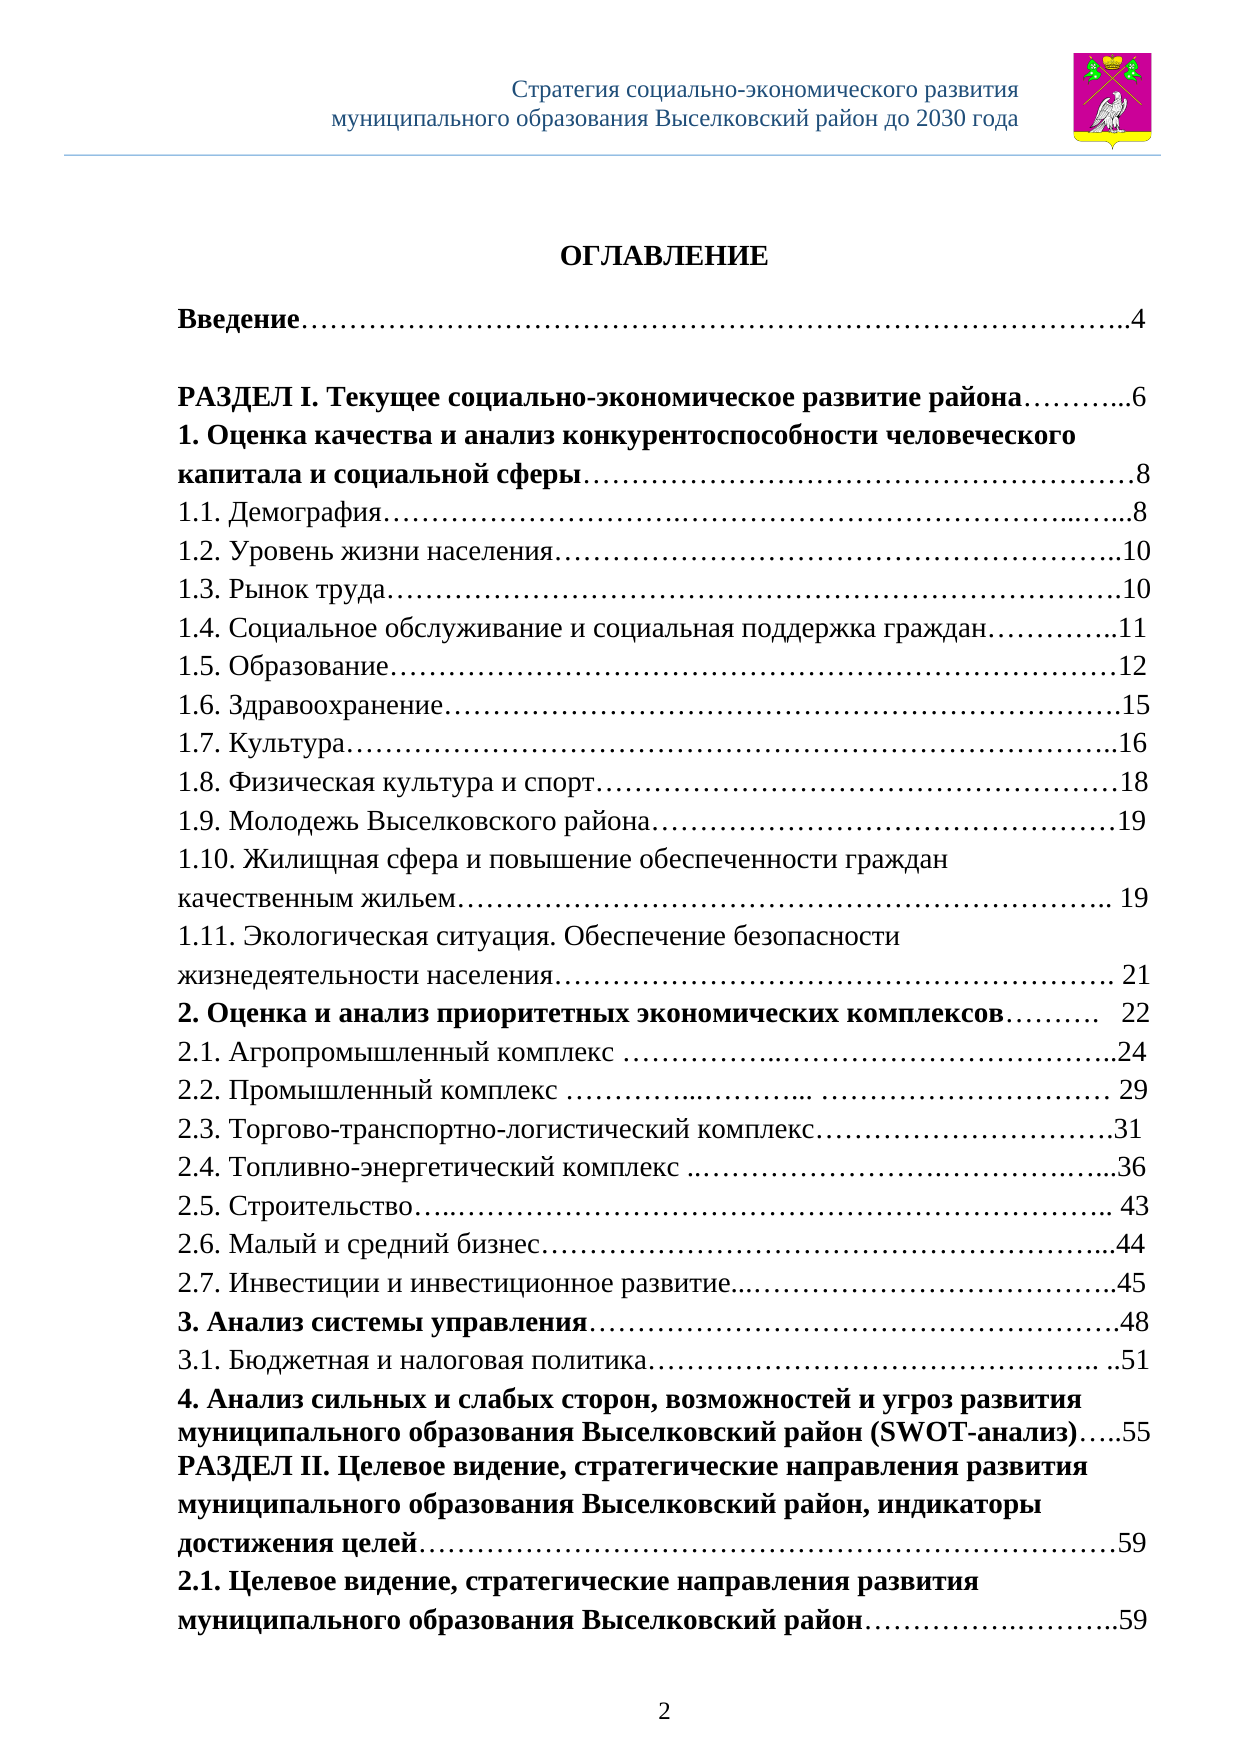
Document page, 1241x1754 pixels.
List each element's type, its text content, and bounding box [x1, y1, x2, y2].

text 3.1. Бюджетная и налоговая политика……………………………………….. ..51 [177, 1342, 1152, 1376]
text РАЗДЕЛ I. Текущее социально-экономическое развитие района………...6 [177, 379, 1152, 412]
text муниципального образования Выселковский район…………….………..59 [177, 1602, 1152, 1636]
text 2.5. Строительство…..………………………………………………………….. 43 [177, 1188, 1152, 1222]
text 2.2. Промышленный комплекс …………...………... ………………………… 29 [177, 1072, 1152, 1106]
text 2.3. Торгово-транспортно-логистический комплекс………………………….31 [177, 1111, 1152, 1144]
subtitle ОГЛАВЛЕНИЕ [177, 238, 1152, 272]
text 2.7. Инвестиции и инвестиционное развитие...………………………………..45 [177, 1265, 1152, 1299]
text 2.1. Целевое видение, стратегические направления развития [177, 1563, 1152, 1597]
text 1.6. Здравоохранение…………………………………………………………….15 [177, 687, 1152, 721]
text жизнедеятельности населения…………………………………………………. 21 [177, 957, 1152, 990]
text Введение…………………………………………………………………………..4 [177, 302, 1152, 335]
text 1.4. Социальное обслуживание и социальная поддержка граждан…………..11 [177, 610, 1152, 643]
text 1.9. Молодежь Выселковского района…………………………………………19 [177, 803, 1152, 836]
text 2. Оценка и анализ приоритетных экономических комплексов………. 22 [177, 995, 1152, 1029]
text 1. Оценка качества и анализ конкурентоспособности человеческого капитала и социальной сферы…………………………………………………8 1.1. Демография………………………….…………………………………...…...8 [177, 417, 1152, 528]
list 4. Анализ сильных и слабых сторон, возможностей и угроз развития муниципального образования Выселковский район (SWOT-анализ)…..55 [177, 1381, 1152, 1448]
text 1.2. Уровень жизни населения…………………………………………………..10 [177, 533, 1152, 566]
text 2.4. Топливно-энергетический комплекс ..…………………….………….…...36 [177, 1149, 1152, 1183]
text РАЗДЕЛ II. Целевое видение, стратегические направления развития муниципального образования Выселковский район, индикаторы достижения целей………………………………………………………………59 [177, 1448, 1152, 1558]
text 1.11. Экологическая ситуация. Обеспечение безопасности [177, 918, 1152, 952]
text 3. Анализ системы управления……………………………………………….48 [177, 1304, 1152, 1337]
text 1.10. Жилищная сфера и повышение обеспеченности граждан [177, 841, 1152, 875]
text 1.5. Образование…………………………………………………………………12 [177, 648, 1152, 682]
text 1.3. Рынок труда………………………………………………………………….10 [177, 571, 1152, 605]
text 1.7. Культура……………………………………………………………………..16 [177, 726, 1152, 759]
text 2.1. Агропромышленный комплекс ……………..……………………………..24 [177, 1034, 1152, 1067]
text качественным жильем………………………………………………………….. 19 [177, 880, 1152, 913]
picture [1073, 53, 1152, 150]
text 2.6. Малый и средний бизнес…………………………………………………...44 [177, 1227, 1152, 1260]
text 1.8. Физическая культура и спорт………………………………………………18 [177, 764, 1152, 798]
